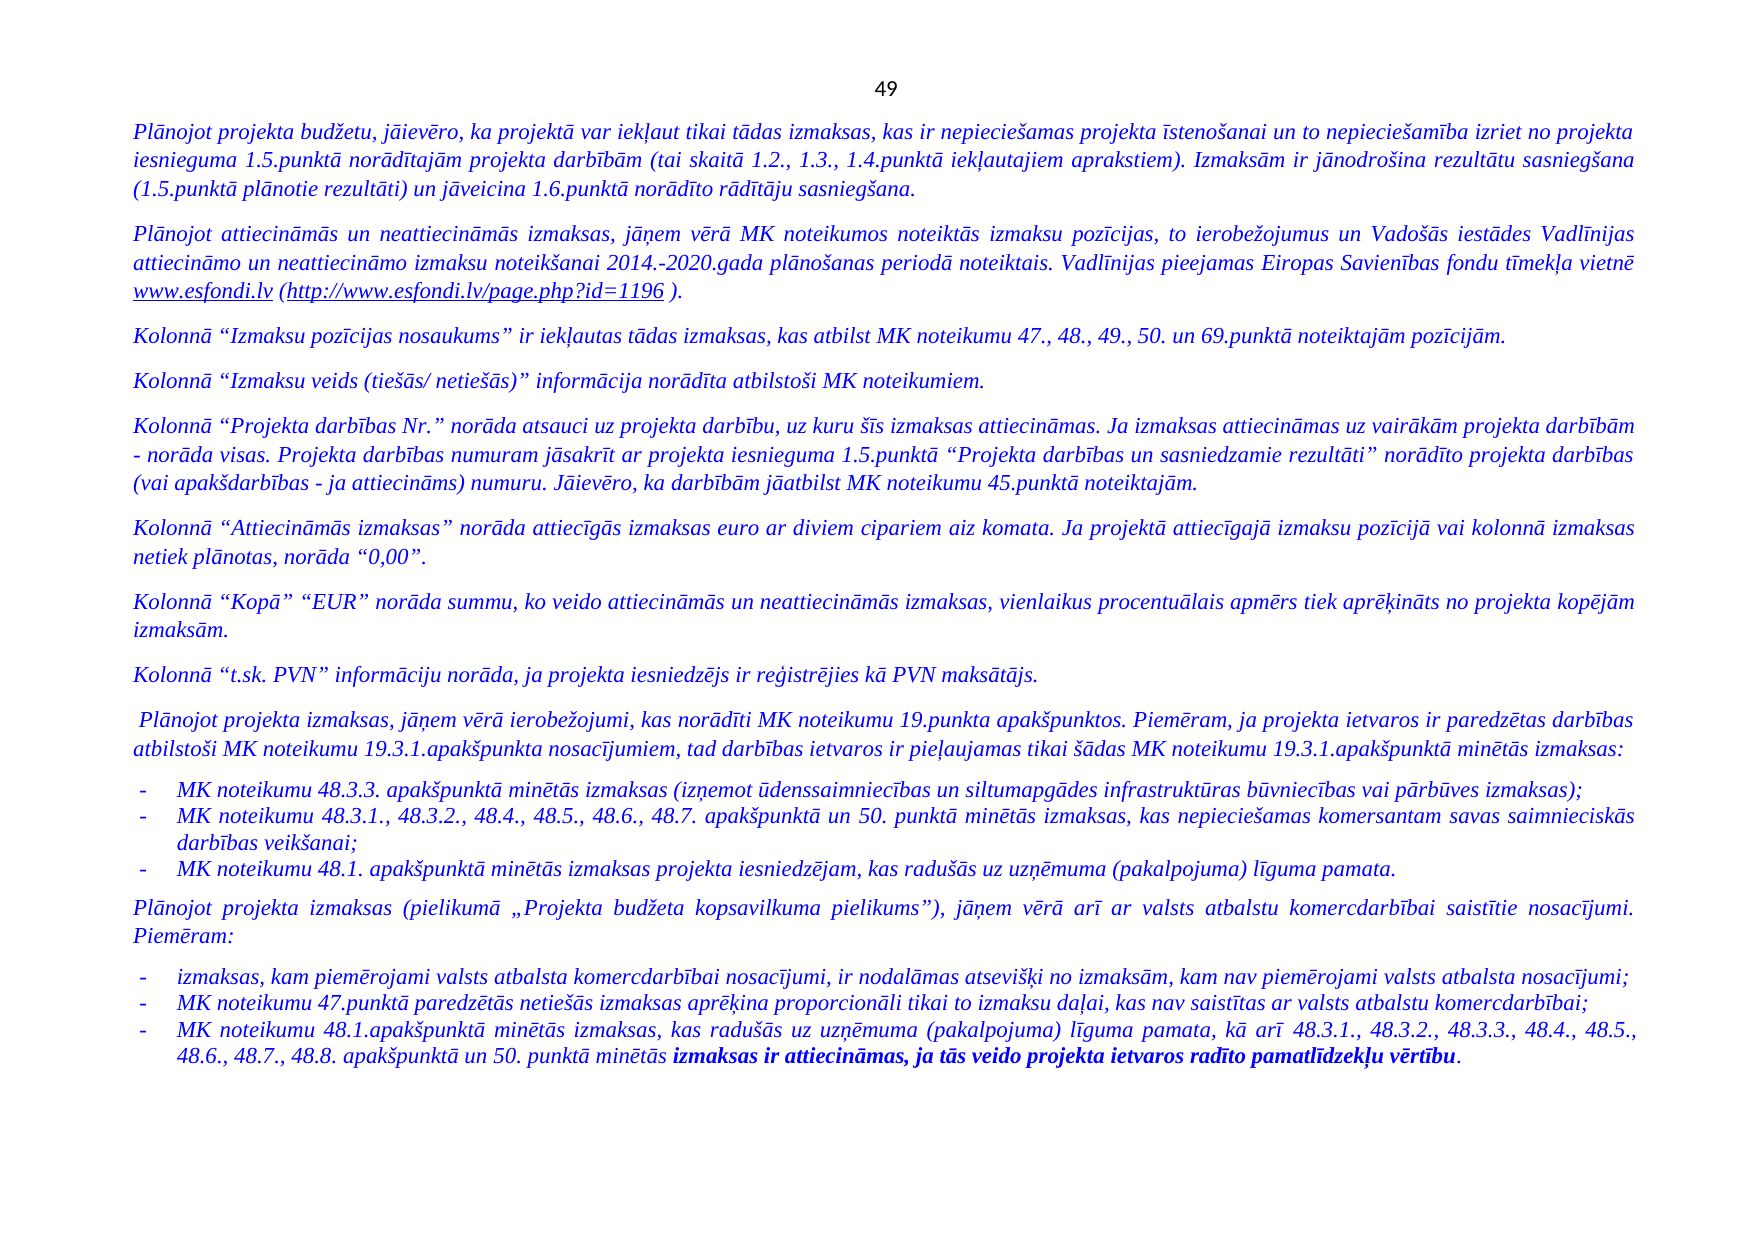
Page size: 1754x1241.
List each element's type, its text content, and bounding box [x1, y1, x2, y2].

list MK noteikumu 47.punktā paredzētās netiešās izmaksas aprēķina proporcionāli tikai to izmaksu daļai, kas nav saistītas ar valsts atbalstu komercdarbībai; [139, 989, 1639, 1016]
list MK noteikumu 48.3.3. apakšpunktā minētās izmaksas (izņemot ūdenssaimniecības un siltumapgādes infrastruktūras būvniecības vai pārbūves izmaksas); [139, 776, 1639, 802]
list MK noteikumu 48.1. apakšpunktā minētās izmaksas projekta iesniedzējam, kas radušās uz uzņēmuma (pakalpojuma) līguma pamata. [139, 855, 1639, 881]
text Kolonnā “Attiecināmās izmaksas” norāda attiecīgās izmaksas euro ar diviem cipariem aiz komata. Ja projektā attiecīgajā izmaksu pozīcijā vai kolonnā izmaksas netiek plānotas, norāda “0,00”. [133, 514, 1639, 569]
text Plānojot projekta izmaksas, jāņem vērā ierobežojumi, kas norādīti MK noteikumu 19.punkta apakšpunktos. Piemēram, ja projekta ietvaros ir paredzētas darbības atbilstoši MK noteikumu 19.3.1.apakšpunkta nosacījumiem, tad darbības ietvaros ir pieļaujamas tikai šādas MK noteikumu 19.3.1.apakšpunktā minētās izmaksas: [133, 706, 1639, 761]
list izmaksas, kam piemērojami valsts atbalsta komercdarbībai nosacījumi, ir nodalāmas atsevišķi no izmaksām, kam nav piemērojami valsts atbalsta nosacījumi; [139, 963, 1639, 989]
text Kolonnā “Projekta darbības Nr.” norāda atsauci uz projekta darbību, uz kuru šīs izmaksas attiecināmas. Ja izmaksas attiecināmas uz vairākām projekta darbībām - norāda visas. Projekta darbības numuram jāsakrīt ar projekta iesnieguma 1.5.punktā “Projekta darbības un sasniedzamie rezultāti” norādīto projekta darbības (vai apakšdarbības - ja attiecināms) numuru. Jāievēro, ka darbībām jāatbilst MK noteikumu 45.punktā noteiktajām. [133, 412, 1639, 496]
list MK noteikumu 48.3.1., 48.3.2., 48.4., 48.5., 48.6., 48.7. apakšpunktā un 50. punktā minētās izmaksas, kas nepieciešamas komersantam savas saimnieciskās darbības veikšanai; [139, 802, 1639, 855]
text Plānojot attiecināmās un neattiecināmās izmaksas, jāņem vērā MK noteikumos noteiktās izmaksu pozīcijas, to ierobežojumus un Vadošās iestādes Vadlīnijas attiecināmo un neattiecināmo izmaksu noteikšanai 2014.-2020.gada plānošanas periodā noteiktais. Vadlīnijas pieejamas Eiropas Savienības fondu tīmekļa vietnē www.esfondi.lv (http://www.esfondi.lv/page.php?id=1196 ). [133, 220, 1639, 303]
list MK noteikumu 48.1.apakšpunktā minētās izmaksas, kas radušās uz uzņēmuma (pakalpojuma) līguma pamata, kā arī 48.3.1., 48.3.2., 48.3.3., 48.4., 48.5., 48.6., 48.7., 48.8. apakšpunktā un 50. punktā minētās izmaksas ir attiecināmas, ja tās veido projekta ietvaros radīto pamatlīdzekļu vērtību. [139, 1016, 1639, 1068]
text Kolonnā “t.sk. PVN” informāciju norāda, ja projekta iesniedzējs ir reģistrējies kā PVN maksātājs. [133, 661, 1639, 688]
text Kolonnā “Izmaksu pozīcijas nosaukums” ir iekļautas tādas izmaksas, kas atbilst MK noteikumu 47., 48., 49., 50. un 69.punktā noteiktajām pozīcijām. [133, 322, 1639, 348]
text Kolonnā “Kopā” “EUR” norāda summu, ko veido attiecināmās un neattiecināmās izmaksas, vienlaikus procentuālais apmērs tiek aprēķināts no projekta kopējām izmaksām. [133, 588, 1639, 643]
text Kolonnā “Izmaksu veids (tiešās/ netiešās)” informācija norādīta atbilstoši MK noteikumiem. [133, 367, 1639, 393]
text Plānojot projekta izmaksas (pielikumā „Projekta budžeta kopsavilkuma pielikums”), jāņem vērā arī ar valsts atbalstu komercdarbībai saistītie nosacījumi. Piemēram: [133, 894, 1639, 948]
text Plānojot projekta budžetu, jāievēro, ka projektā var iekļaut tikai tādas izmaksas, kas ir nepieciešamas projekta īstenošanai un to nepieciešamība izriet no projekta iesnieguma 1.5.punktā norādītajām projekta darbībām (tai skaitā 1.2., 1.3., 1.4.punktā iekļautajiem aprakstiem). Izmaksām ir jānodrošina rezultātu sasniegšana (1.5.punktā plānotie rezultāti) un jāveicina 1.6.punktā norādīto rādītāju sasniegšana. [133, 118, 1639, 201]
